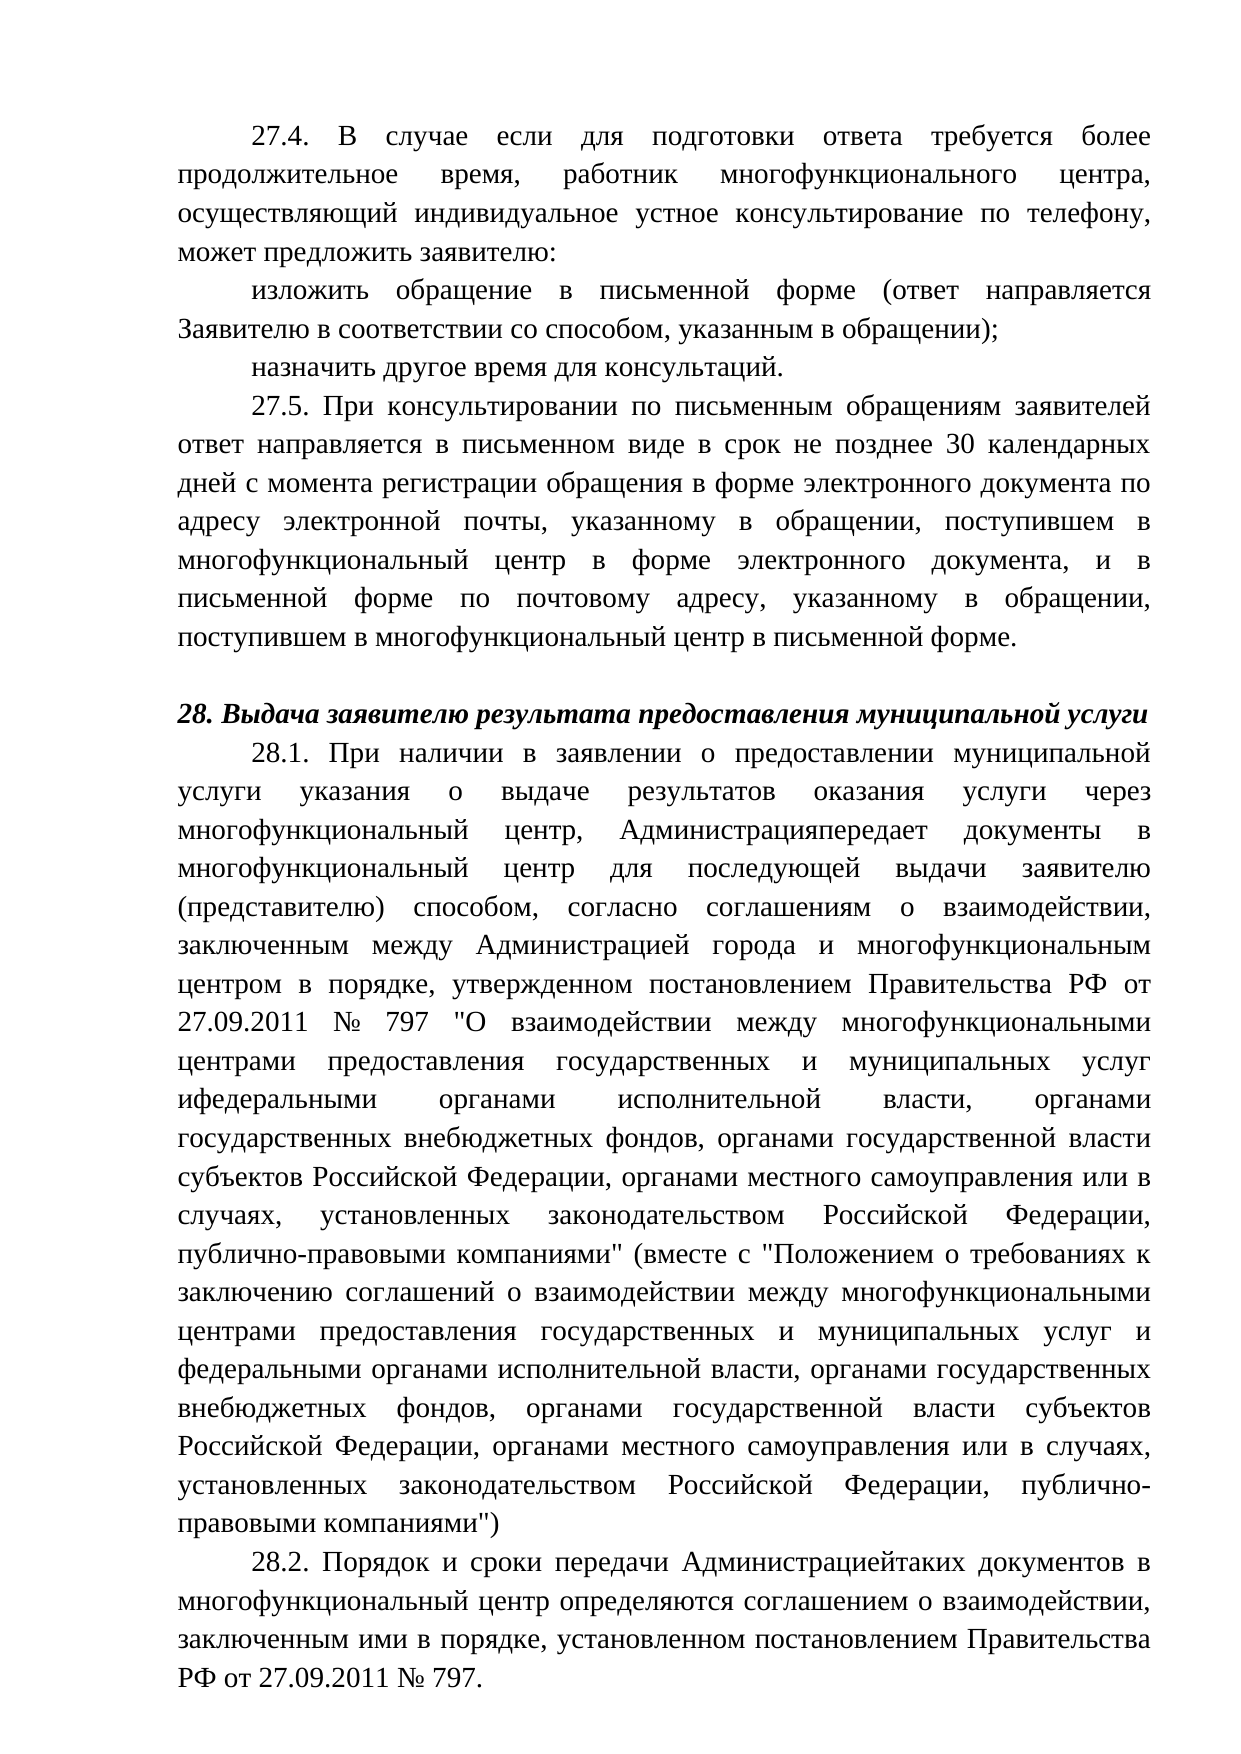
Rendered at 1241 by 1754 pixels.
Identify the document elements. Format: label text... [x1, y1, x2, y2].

text 27.5. При консультировании по письменным обращениям заявителей ответ направляется в письменном виде в срок не позднее 30 календарных дней с момента регистрации обращения в форме электронного документа по адресу электронной почты, указанному в обращении, поступившем в многофункциональный центр в форме электронного документа, и в письменной форме по почтовому адресу, указанному в обращении, поступившем в многофункциональный центр в письменной форме. [177, 388, 1152, 653]
text назначить другое время для консультаций. [177, 349, 1152, 383]
text 28.2. Порядок и сроки передачи Администрациейтаких документов в многофункциональный центр определяются соглашением о взаимодействии, заключенным ими в порядке, установленном постановлением Правительства РФ от 27.09.2011 № 797. [177, 1544, 1152, 1693]
text 27.4. В случае если для подготовки ответа требуется более продолжительное время, работник многофункционального центра, осуществляющий индивидуальное устное консультирование по телефону, может предложить заявителю: [177, 118, 1152, 267]
text изложить обращение в письменной форме (ответ направляется Заявителю в соответствии со способом, указанным в обращении); [177, 272, 1152, 344]
text 28. Выдача заявителю результата предоставления муниципальной услуги [177, 696, 1152, 730]
text 28.1. При наличии в заявлении о предоставлении муниципальной услуги указания о выдаче результатов оказания услуги через многофункциональный центр, Администрацияпередает документы в многофункциональный центр для последующей выдачи заявителю (представителю) способом, согласно соглашениям о взаимодействии, заключенным между Администрацией города и многофункциональным центром в порядке, утвержденном постановлением Правительства РФ от 27.09.2011 № 797 "О взаимодействии между многофункциональными центрами предоставления государственных и муниципальных услуг ифедеральными органами исполнительной власти, органами государственных внебюджетных фондов, органами государственной власти субъектов Российской Федерации, органами местного самоуправления или в случаях, установленных законодательством Российской Федерации, публично-правовыми компаниями" (вместе с "Положением о требованиях к заключению соглашений о взаимодействии между многофункциональными центрами предоставления государственных и муниципальных услуг и федеральными органами исполнительной власти, органами государственных внебюджетных фондов, органами государственной власти субъектов Российской Федерации, органами местного самоуправления или в случаях, установленных законодательством Российской Федерации, публично-правовыми компаниями") [177, 735, 1152, 1539]
